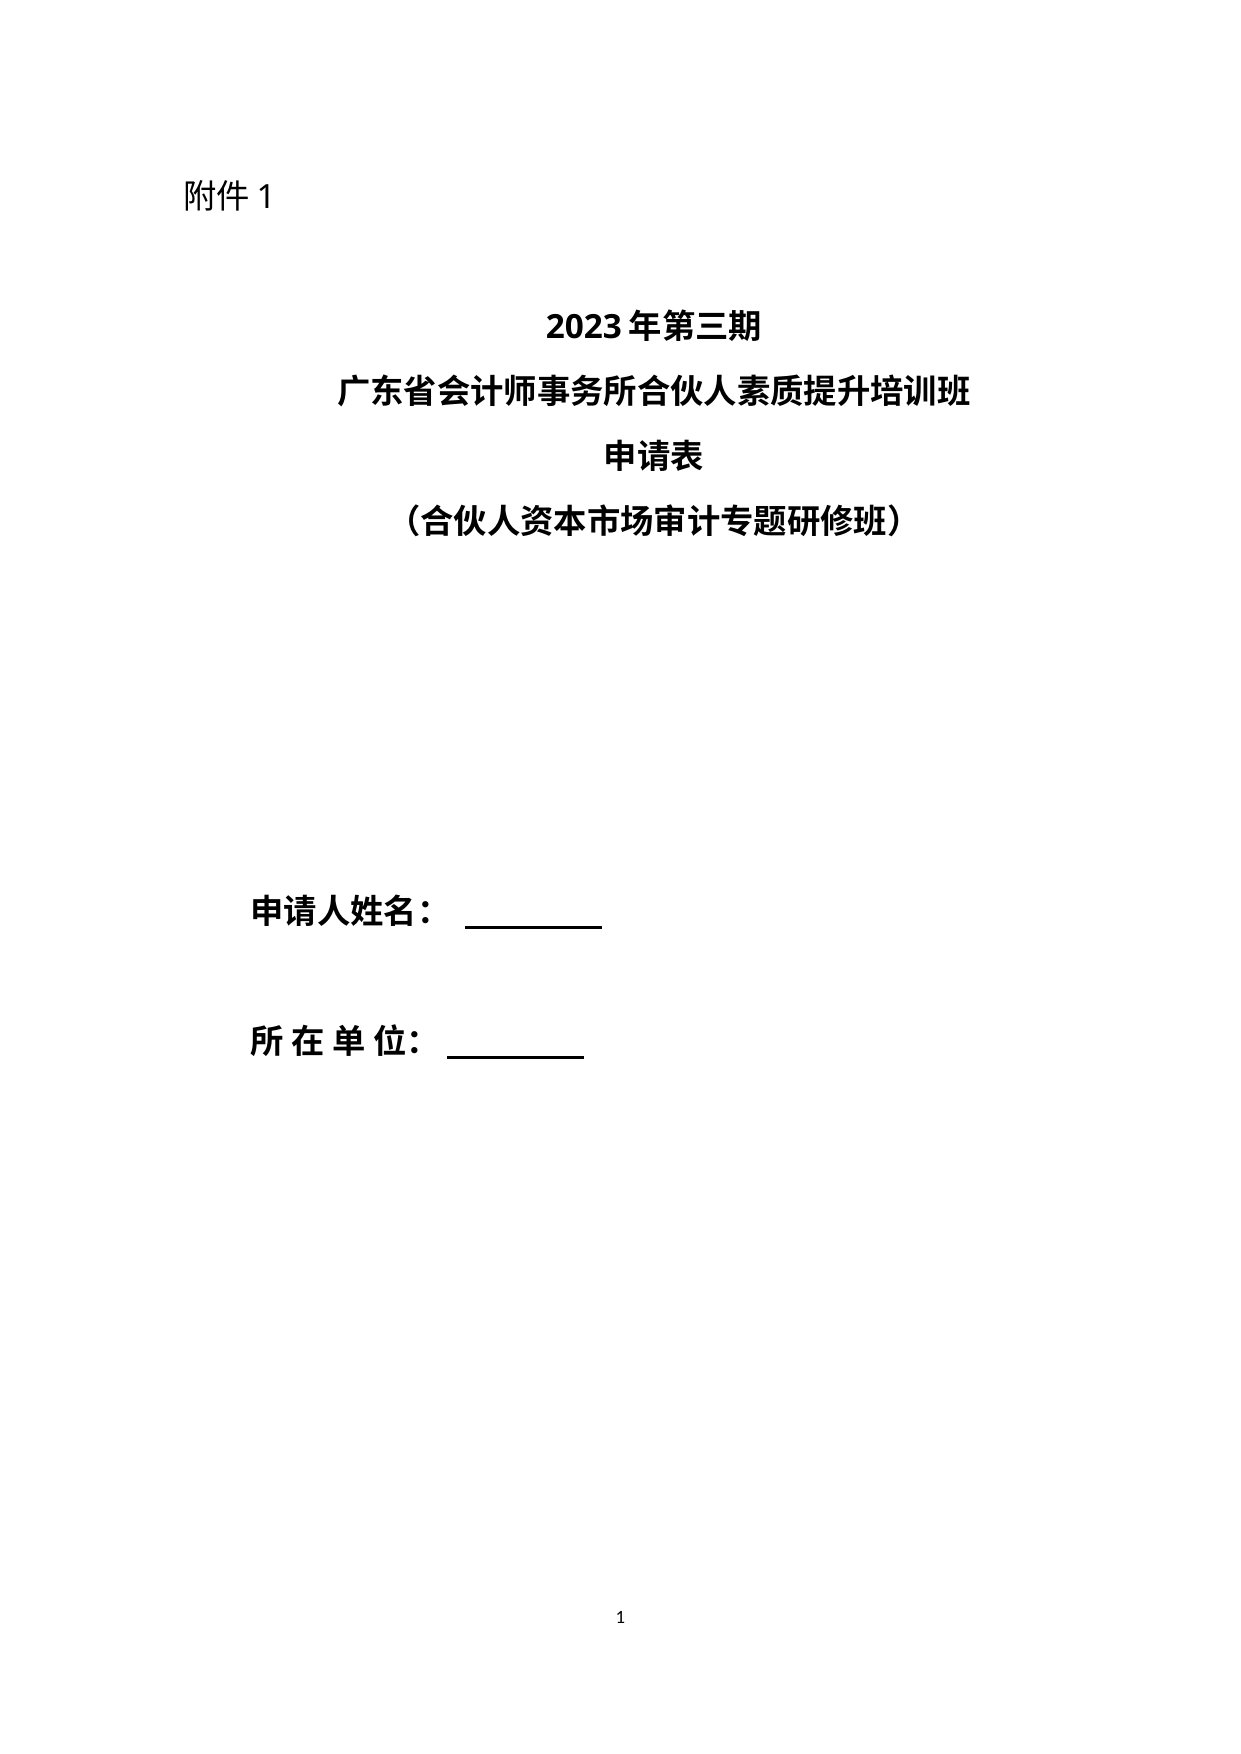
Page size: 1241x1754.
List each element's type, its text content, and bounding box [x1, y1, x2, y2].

text 申请表 [183, 422, 1057, 487]
text 申请人姓名： [183, 877, 1057, 942]
text 附件1 [183, 162, 1057, 227]
text 所 在 单 位： [183, 1007, 1057, 1072]
text 广东省会计师事务所合伙人素质提升培训班 [183, 357, 1057, 422]
text 2023年第三期 [183, 292, 1057, 357]
text （合伙人资本市场审计专题研修班） [183, 487, 1057, 552]
